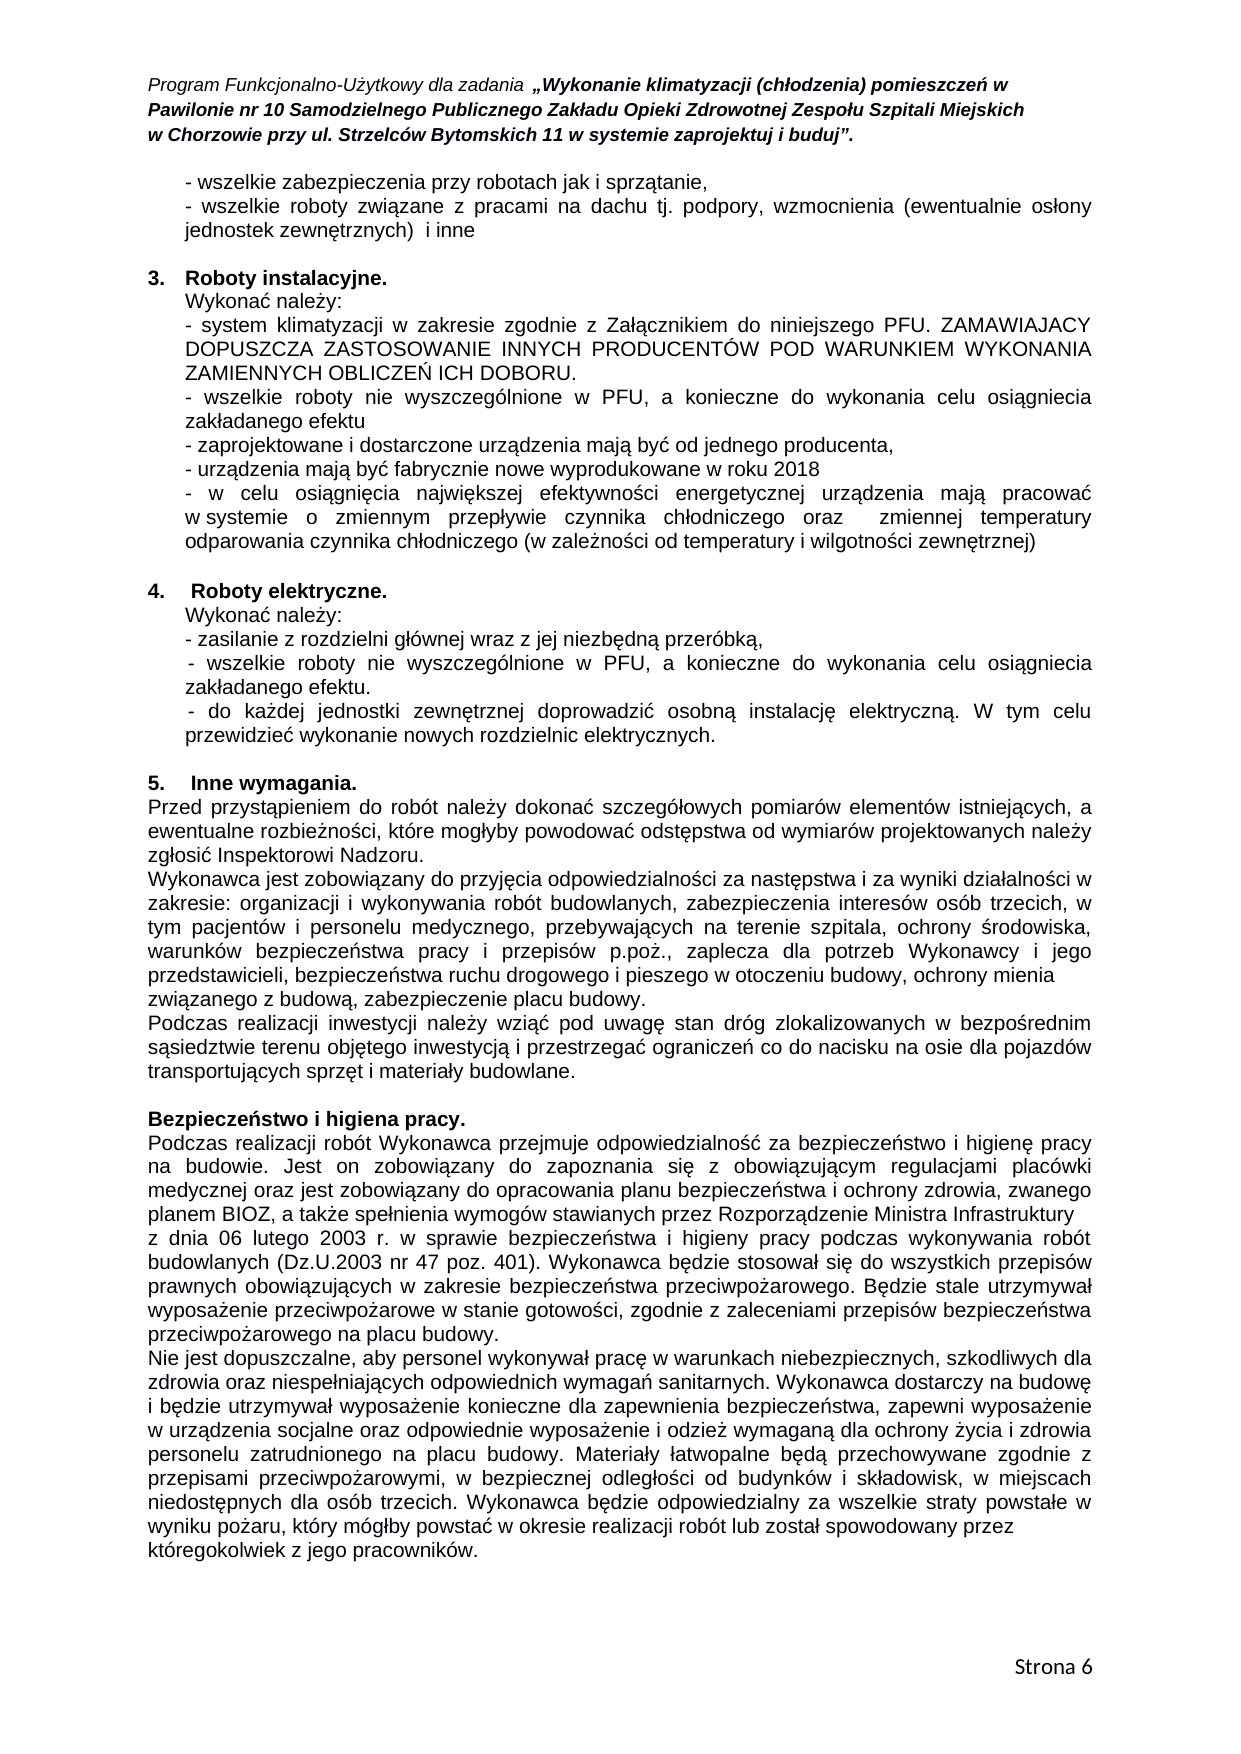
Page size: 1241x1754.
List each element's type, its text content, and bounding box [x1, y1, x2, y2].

text związanego z budową, zabezpieczenie placu budowy. [148, 987, 1093, 1011]
text - zaprojektowane i dostarczone urządzenia mają być od jednego producenta, [185, 433, 1093, 457]
text - wszelkie roboty związane z pracami na dachu tj. podpory, wzmocnienia (ewentualnie osłony jednostek zewnętrznych) i inne [185, 193, 1093, 241]
text - wszelkie zabezpieczenia przy robotach jak i sprzątanie, [185, 169, 1093, 193]
list Roboty instalacyjne. [148, 265, 1093, 289]
text - wszelkie roboty nie wyszczególnione w PFU, a konieczne do wykonania celu osiągniecia zakładanego efektu [185, 385, 1093, 433]
list Roboty elektryczne. [148, 579, 1093, 603]
text Wykonać należy: [185, 289, 1093, 313]
text Podczas realizacji robót Wykonawca przejmuje odpowiedzialność za bezpieczeństwo i higienę pracy na budowie. Jest on zobowiązany do zapoznania się z obowiązującym regulacjami placówki medycznej oraz jest zobowiązany do opracowania planu bezpieczeństwa i ochrony zdrowia, zwanego planem BIOZ, a także spełnienia wymogów stawianych przez Rozporządzenie Ministra Infrastruktury [148, 1130, 1093, 1226]
text - wszelkie roboty nie wyszczególnione w PFU, a konieczne do wykonania celu osiągniecia zakładanego efektu. [185, 651, 1093, 699]
text Podczas realizacji inwestycji należy wziąć pod uwagę stan dróg zlokalizowanych w bezpośrednim sąsiedztwie terenu objętego inwestycją i przestrzegać ograniczeń co do nacisku na osie dla pojazdów transportujących sprzęt i materiały budowlane. [148, 1011, 1093, 1082]
text Wykonawca jest zobowiązany do przyjęcia odpowiedzialności za następstwa i za wyniki działalności w zakresie: organizacji i wykonywania robót budowlanych, zabezpieczenia interesów osób trzecich, w tym pacjentów i personelu medycznego, przebywających na terenie szpitala, ochrony środowiska, warunków bezpieczeństwa pracy i przepisów p.poż., zaplecza dla potrzeb Wykonawcy i jego przedstawicieli, bezpieczeństwa ruchu drogowego i pieszego w otoczeniu budowy, ochrony mienia [148, 867, 1093, 987]
text Nie jest dopuszczalne, aby personel wykonywał pracę w warunkach niebezpiecznych, szkodliwych dla zdrowia oraz niespełniających odpowiednich wymagań sanitarnych. Wykonawca dostarczy na budowę i będzie utrzymywał wyposażenie konieczne dla zapewnienia bezpieczeństwa, zapewni wyposażenie w urządzenia socjalne oraz odpowiednie wyposażenie i odzież wymaganą dla ochrony życia i zdrowia personelu zatrudnionego na placu budowy. Materiały łatwopalne będą przechowywane zgodnie z przepisami przeciwpożarowymi, w bezpiecznej odległości od budynków i składowisk, w miejscach niedostępnych dla osób trzecich. Wykonawca będzie odpowiedzialny za wszelkie straty powstałe w wyniku pożaru, który mógłby powstać w okresie realizacji robót lub został spowodowany przez [148, 1346, 1093, 1538]
text z dnia 06 lutego 2003 r. w sprawie bezpieczeństwa i higieny pracy podczas wykonywania robót budowlanych (Dz.U.2003 nr 47 poz. 401). Wykonawca będzie stosował się do wszystkich przepisów prawnych obowiązujących w zakresie bezpieczeństwa przeciwpożarowego. Będzie stale utrzymywał wyposażenie przeciwpożarowe w stanie gotowości, zgodnie z zaleceniami przepisów bezpieczeństwa przeciwpożarowego na placu budowy. [148, 1226, 1093, 1346]
text - zasilanie z rozdzielni głównej wraz z jej niezbędną przeróbką, [185, 627, 1093, 651]
text - system klimatyzacji w zakresie zgodnie z Załącznikiem do niniejszego PFU. ZAMAWIAJACY DOPUSZCZA ZASTOSOWANIE INNYCH PRODUCENTÓW POD WARUNKIEM WYKONANIA ZAMIENNYCH OBLICZEŃ ICH DOBORU. [185, 313, 1093, 385]
text - urządzenia mają być fabrycznie nowe wyprodukowane w roku 2018 [185, 457, 1093, 481]
list Inne wymagania. [148, 771, 1093, 795]
text Przed przystąpieniem do robót należy dokonać szczegółowych pomiarów elementów istniejących, a ewentualne rozbieżności, które mogłyby powodować odstępstwa od wymiarów projektowanych należy zgłosić Inspektorowi Nadzoru. [148, 795, 1093, 867]
text Wykonać należy: [185, 603, 1093, 627]
text - do każdej jednostki zewnętrznej doprowadzić osobną instalację elektryczną. W tym celu przewidzieć wykonanie nowych rozdzielnic elektrycznych. [185, 699, 1093, 747]
text Bezpieczeństwo i higiena pracy. [148, 1082, 1093, 1130]
text któregokolwiek z jego pracowników. [148, 1538, 1093, 1562]
text - w celu osiągnięcia największej efektywności energetycznej urządzenia mają pracować w systemie o zmiennym przepływie czynnika chłodniczego oraz zmiennej temperatury odparowania czynnika chłodniczego (w zależności od temperatury i wilgotności zewnętrznej) [185, 481, 1093, 553]
